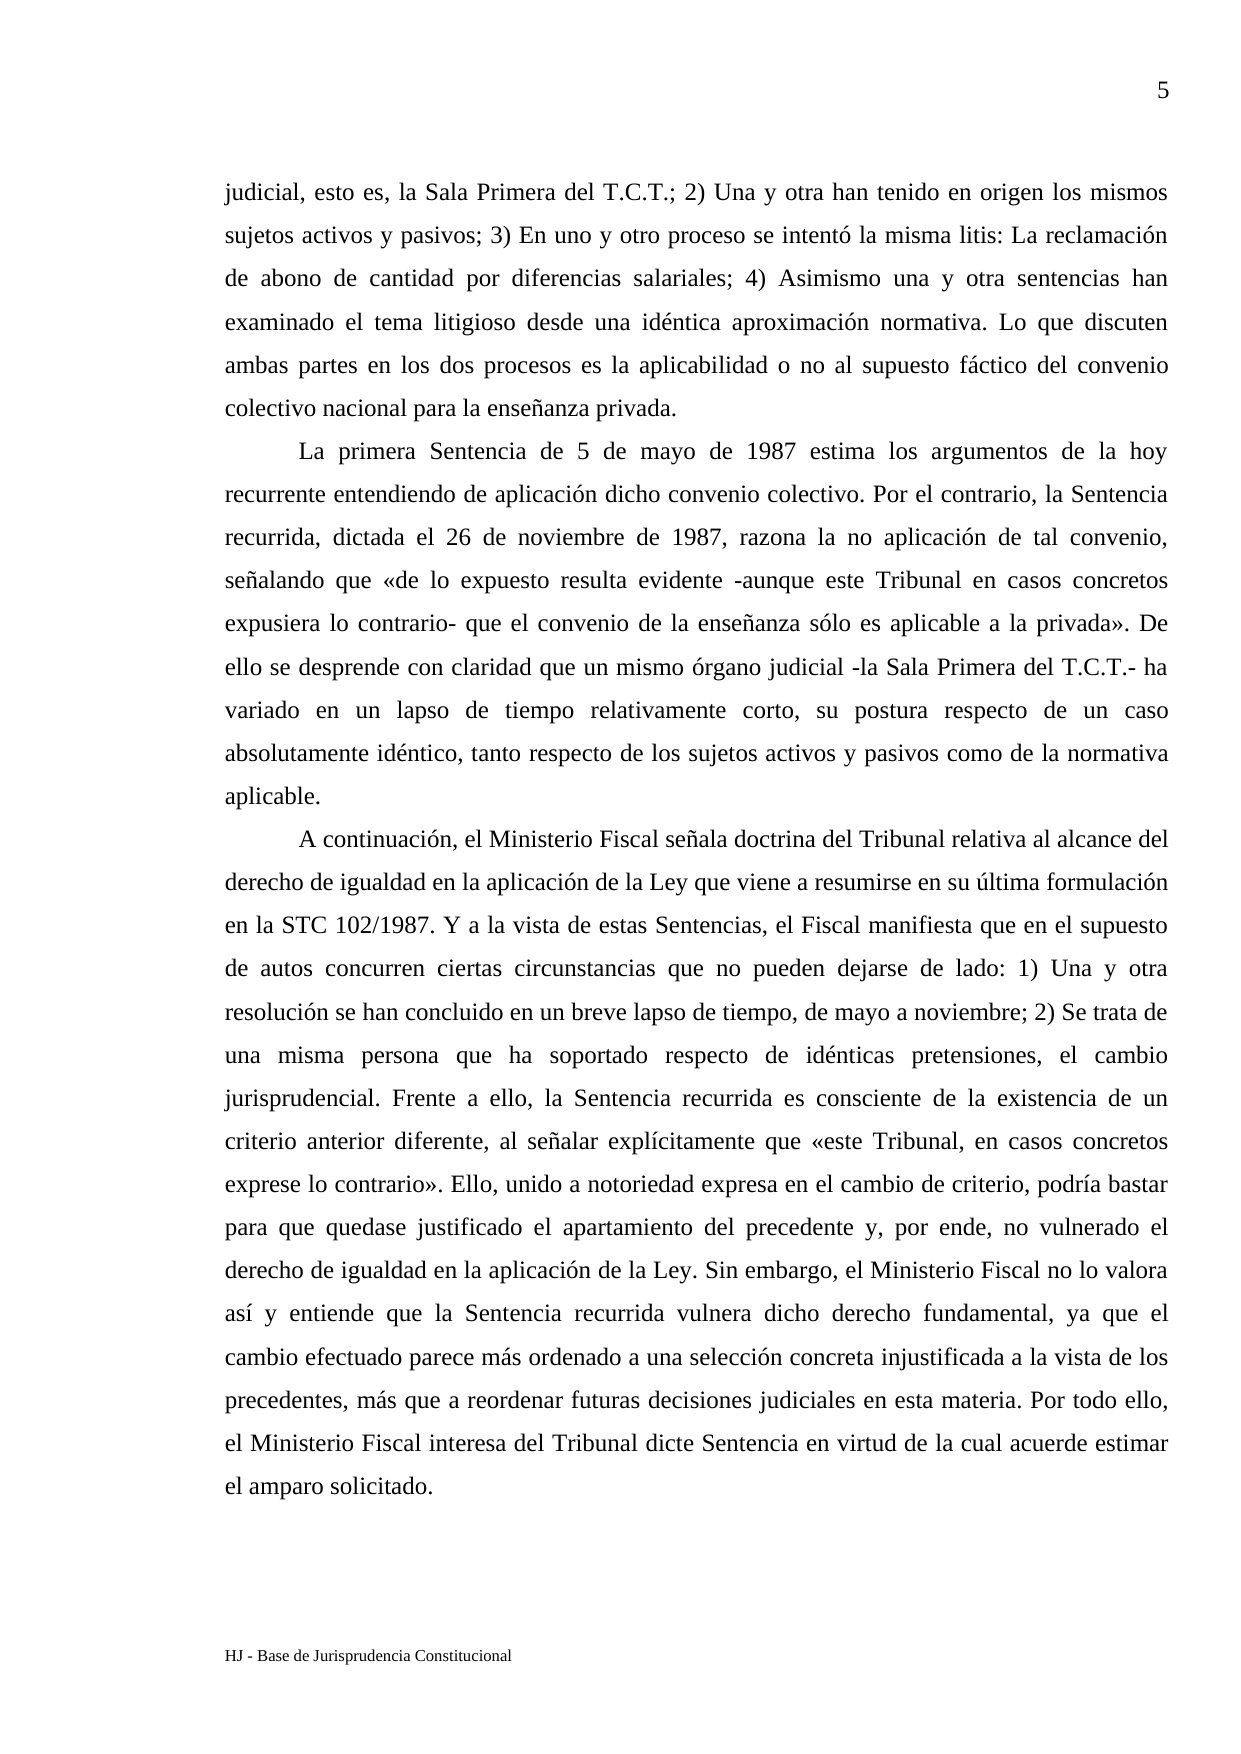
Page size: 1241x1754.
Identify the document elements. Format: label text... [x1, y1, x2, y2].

text A continuación, el Ministerio Fiscal señala doctrina del Tribunal relativa al alcance del derecho de igualdad en la aplicación de la Ley que viene a resumirse en su última formulación en la STC 102/1987. Y a la vista de estas Sentencias, el Fiscal manifiesta que en el supuesto de autos concurren ciertas circunstancias que no pueden dejarse de lado: 1) Una y otra resolución se han concluido en un breve lapso de tiempo, de mayo a noviembre; 2) Se trata de una misma persona que ha soportado respecto de idénticas pretensiones, el cambio jurisprudencial. Frente a ello, la Sentencia recurrida es consciente de la existencia de un criterio anterior diferente, al señalar explícitamente que «este Tribunal, en casos concretos exprese lo contrario». Ello, unido a notoriedad expresa en el cambio de criterio, podría bastar para que quedase justificado el apartamiento del precedente y, por ende, no vulnerado el derecho de igualdad en la aplicación de la Ley. Sin embargo, el Ministerio Fiscal no lo valora así y entiende que la Sentencia recurrida vulnera dicho derecho fundamental, ya que el cambio efectuado parece más ordenado a una selección concreta injustificada a la vista de los precedentes, más que a reordenar futuras decisiones judiciales en esta materia. Por todo ello, el Ministerio Fiscal interesa del Tribunal dicte Sentencia en virtud de la cual acuerde estimar el amparo solicitado. [224, 824, 1169, 1500]
text La primera Sentencia de 5 de mayo de 1987 estima los argumentos de la hoy recurrente entendiendo de aplicación dicho convenio colectivo. Por el contrario, la Sentencia recurrida, dictada el 26 de noviembre de 1987, razona la no aplicación de tal convenio, señalando que «de lo expuesto resulta evidente -aunque este Tribunal en casos concretos expusiera lo contrario- que el convenio de la enseñanza sólo es aplicable a la privada». De ello se desprende con claridad que un mismo órgano judicial -la Sala Primera del T.C.T.- ha variado en un lapso de tiempo relativamente corto, su postura respecto de un caso absolutamente idéntico, tanto respecto de los sujetos activos y pasivos como de la normativa aplicable. [224, 436, 1169, 810]
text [224, 177, 1169, 422]
